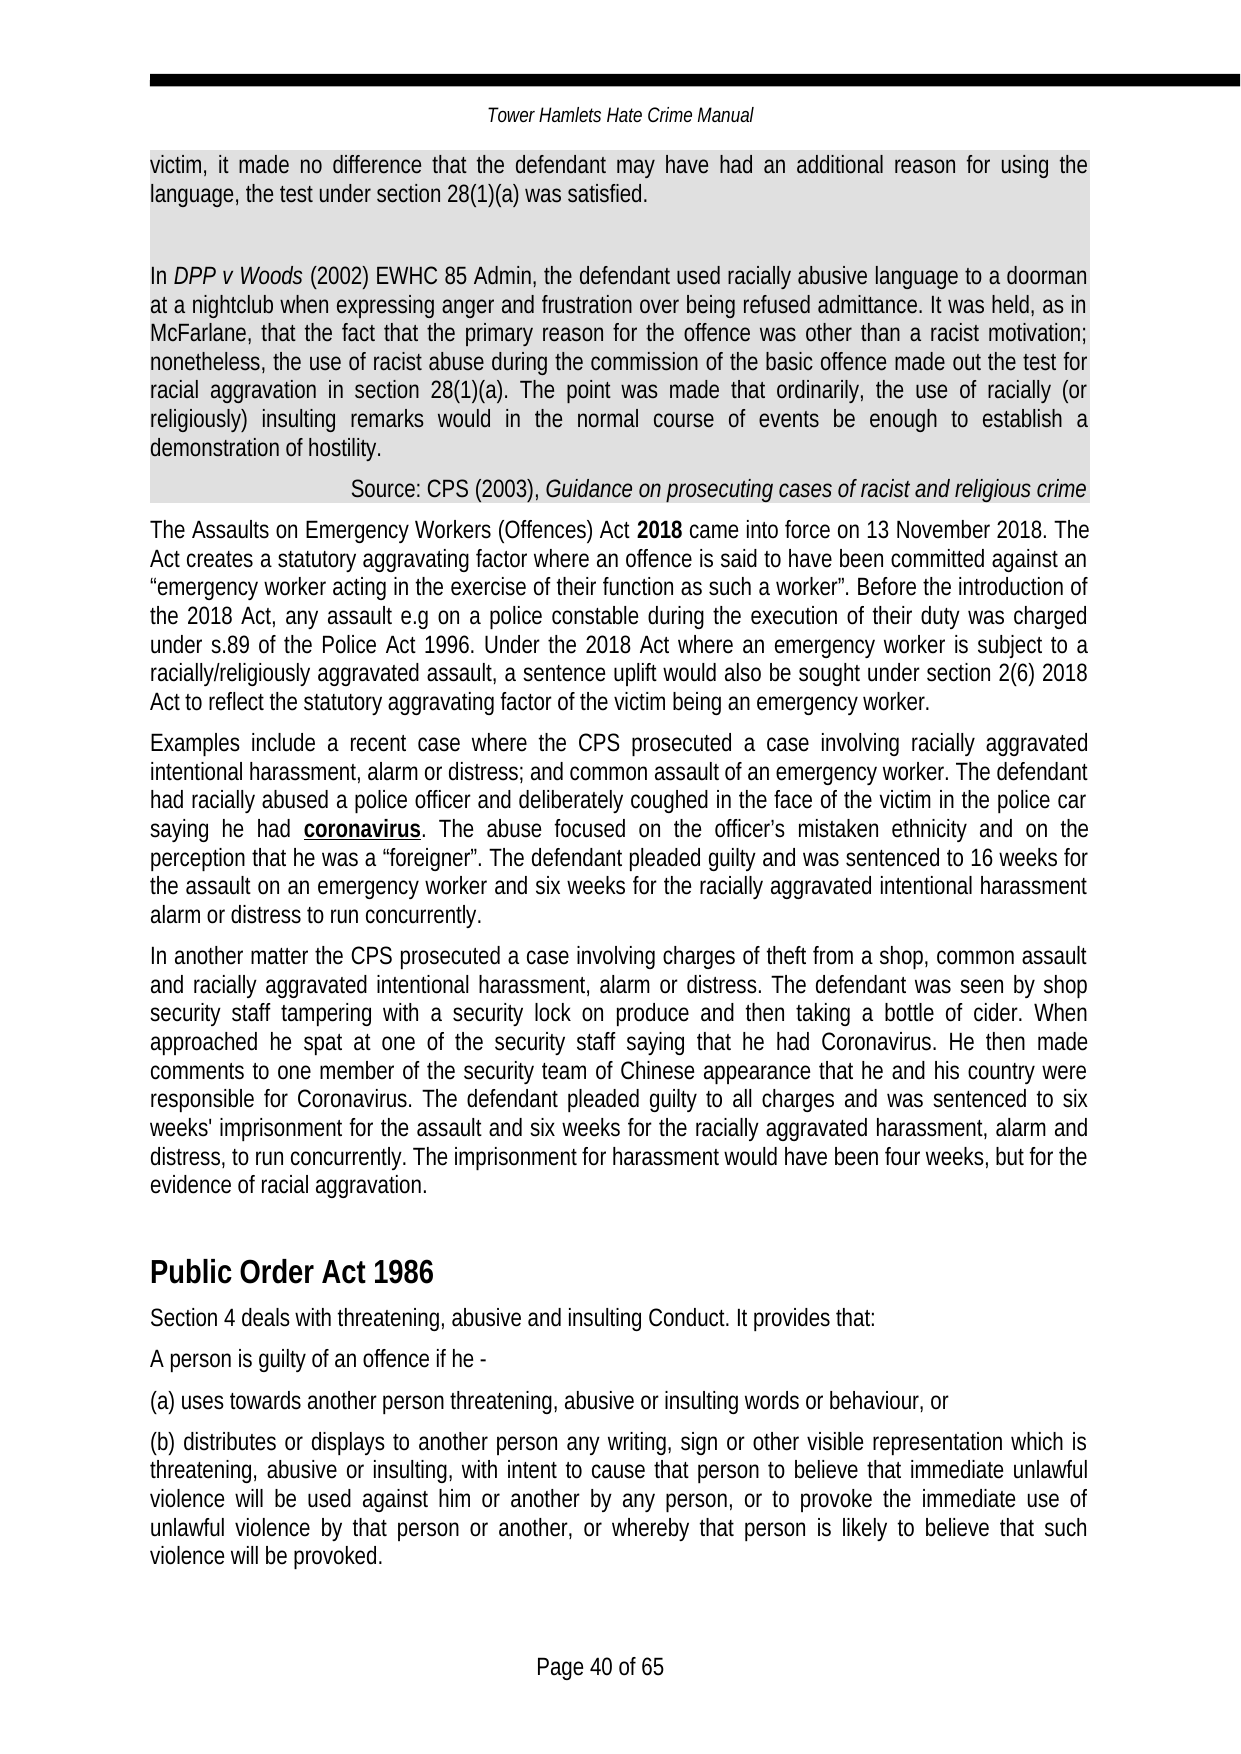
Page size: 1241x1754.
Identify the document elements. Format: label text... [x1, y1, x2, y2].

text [150, 150, 1090, 207]
text The Assaults on Emergency Workers (Offences) Act 2018 came into force on 13 November 2018. The Act creates a statutory aggravating factor where an offence is said to have been committed against an “emergency worker acting in the exercise of their function as such a worker”. Before the introduction of the 2018 Act, any assault e.g on a police constable during the execution of their duty was charged under s.89 of the Police Act 1996. Under the 2018 Act where an emergency worker is subject to a racially/religiously aggravated assault, a sentence uplift would also be sought under section 2(6) 2018 Act to reflect the statutory aggravating factor of the victim being an emergency worker. [150, 515, 1090, 716]
text A person is guilty of an offence if he - [150, 1344, 1090, 1373]
text In another matter the CPS prosecuted a case involving charges of theft from a shop, common assault and racially aggravated intentional harassment, alarm or distress. The defendant was seen by shop security staff tampering with a security lock on produce and then taking a bottle of cider. When approached he spat at one of the security staff saying that he had Coronavirus. He then made comments to one member of the security team of Chinese appearance that he and his country were responsible for Coronavirus. The defendant pleaded guilty to all charges and was sentenced to six weeks' imprisonment for the assault and six weeks for the racially aggravated harassment, alarm and distress, to run concurrently. The imprisonment for harassment would have been four weeks, but for the evidence of racial aggravation. [150, 941, 1090, 1199]
text Source: CPS (2003), Guidance on prosecuting cases of racist and religious crime [150, 474, 1090, 503]
text (b) distributes or displays to another person any writing, sign or other visible representation which is threatening, abusive or insulting, with intent to cause that person to believe that immediate unlawful violence will be used against him or another by any person, or to provoke the immediate use of unlawful violence by that person or another, or whereby that person is likely to believe that such violence will be provoked. [150, 1427, 1090, 1570]
text Examples include a recent case where the CPS prosecuted a case involving racially aggravated intentional harassment, alarm or distress; and common assault of an emergency worker. The defendant had racially abused a police officer and deliberately coughed in the face of the victim in the police car saying he had coronavirus. The abuse focused on the officer’s mistaken ethnicity and on the perception that he was a “foreigner”. The defendant pleaded guilty and was sentenced to 16 weeks for the assault on an emergency worker and six weeks for the racially aggravated intentional harassment alarm or distress to run concurrently. [150, 728, 1090, 929]
text In DPP v Woods (2002) EWHC 85 Admin, the defendant used racially abusive language to a doorman at a nightclub when expressing anger and frustration over being refused admittance. It was held, as in McFarlane, that the fact that the primary reason for the offence was other than a racist motivation; nonetheless, the use of racist abuse during the commission of the basic offence made out the test for racial aggravation in section 28(1)(a). The point was made that ordinarily, the use of racially (or religiously) insulting remarks would in the normal course of events be enough to establish a demonstration of hostility. [150, 261, 1090, 461]
text Public Order Act 1986 [150, 1253, 1090, 1291]
text Section 4 deals with threatening, abusive and insulting Conduct. It provides that: [150, 1303, 1090, 1332]
text (a) uses towards another person threatening, abusive or insulting words or behaviour, or [150, 1386, 1090, 1414]
